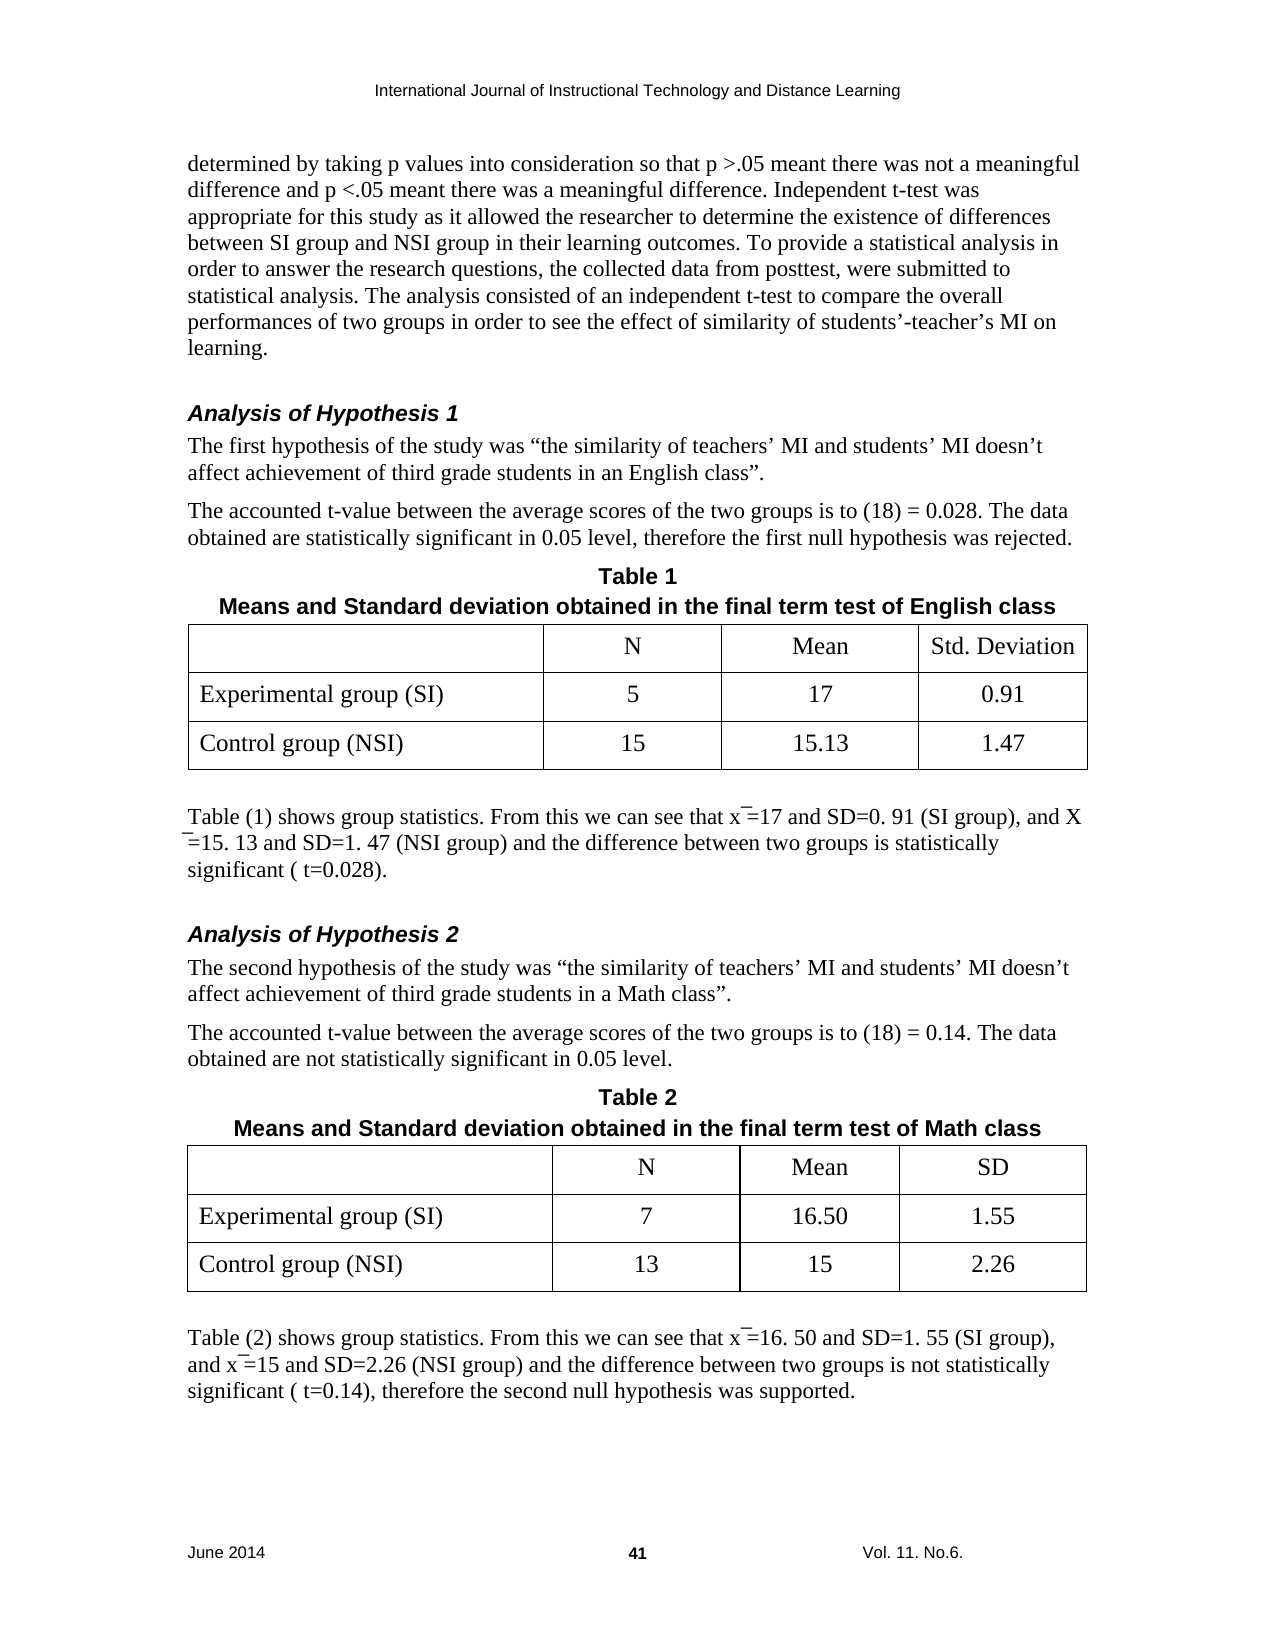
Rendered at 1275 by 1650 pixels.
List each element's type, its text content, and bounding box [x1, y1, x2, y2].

table_header [189, 625, 543, 672]
subtitle Means and Standard deviation obtained in the final term test of English class [187, 593, 1087, 619]
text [187, 150, 1087, 387]
table_header Mean [722, 625, 918, 672]
text The accounted t-value between the average scores of the two groups is to (18) = 0.14. The data obtained are not statistically significant in 0.05 level. [187, 1019, 1087, 1071]
table_header N [544, 625, 721, 672]
table_cell 16.50 [741, 1195, 899, 1242]
table_cell 2.26 [900, 1243, 1086, 1291]
table_header Std. Deviation [919, 625, 1087, 672]
table_cell Experimental group (SI) [188, 1195, 552, 1242]
subtitle Table 1 [187, 563, 1087, 589]
text The accounted t-value between the average scores of the two groups is to (18) = 0.028. The data obtained are statistically significant in 0.05 level, therefore the first null hypothesis was rejected. [187, 497, 1087, 550]
table_cell 17 [722, 673, 918, 721]
table_cell 15 [544, 722, 721, 769]
table_cell Control group (NSI) [189, 722, 543, 769]
table_header N [553, 1146, 739, 1193]
subtitle Analysis of Hypothesis 1 [187, 400, 1087, 426]
table_cell 13 [553, 1243, 739, 1291]
text The first hypothesis of the study was “the similarity of teachers’ MI and students’ MI doesn’t affect achievement of third grade students in an English class”. [187, 432, 1087, 485]
table_cell Control group (NSI) [188, 1243, 552, 1291]
subtitle Analysis of Hypothesis 2 [187, 921, 1087, 947]
table_header SD [900, 1146, 1086, 1193]
text The second hypothesis of the study was “the similarity of teachers’ MI and students’ MI doesn’t affect achievement of third grade students in a Math class”. [187, 953, 1087, 1006]
text Table (2) shows group statistics. From this we can see that x ̅=16. 50 and SD=1. 55 (SI group), and x ̅=15 and SD=2.26 (NSI group) and the difference between two groups is not statistically significant ( t=0.14), therefore the second null hypothesis was supported. [187, 1298, 1087, 1430]
table_cell 1.55 [900, 1195, 1086, 1242]
table_cell Experimental group (SI) [189, 673, 543, 721]
table_header Mean [741, 1146, 899, 1193]
table_cell 1.47 [919, 722, 1087, 769]
table_header [188, 1146, 552, 1193]
table_cell 7 [553, 1195, 739, 1242]
subtitle Table 2 [187, 1084, 1087, 1110]
subtitle Means and Standard deviation obtained in the final term test of Math class [187, 1114, 1087, 1141]
table_cell 15 [741, 1243, 899, 1291]
text Table (1) shows group statistics. From this we can see that x ̅=17 and SD=0. 91 (SI group), and X ̅=15. 13 and SD=1. 47 (NSI group) and the difference between two groups is statistically significant ( t=0.028). [187, 777, 1087, 908]
table_cell 15.13 [722, 722, 918, 769]
table_cell 0.91 [919, 673, 1087, 721]
table_cell 5 [544, 673, 721, 721]
